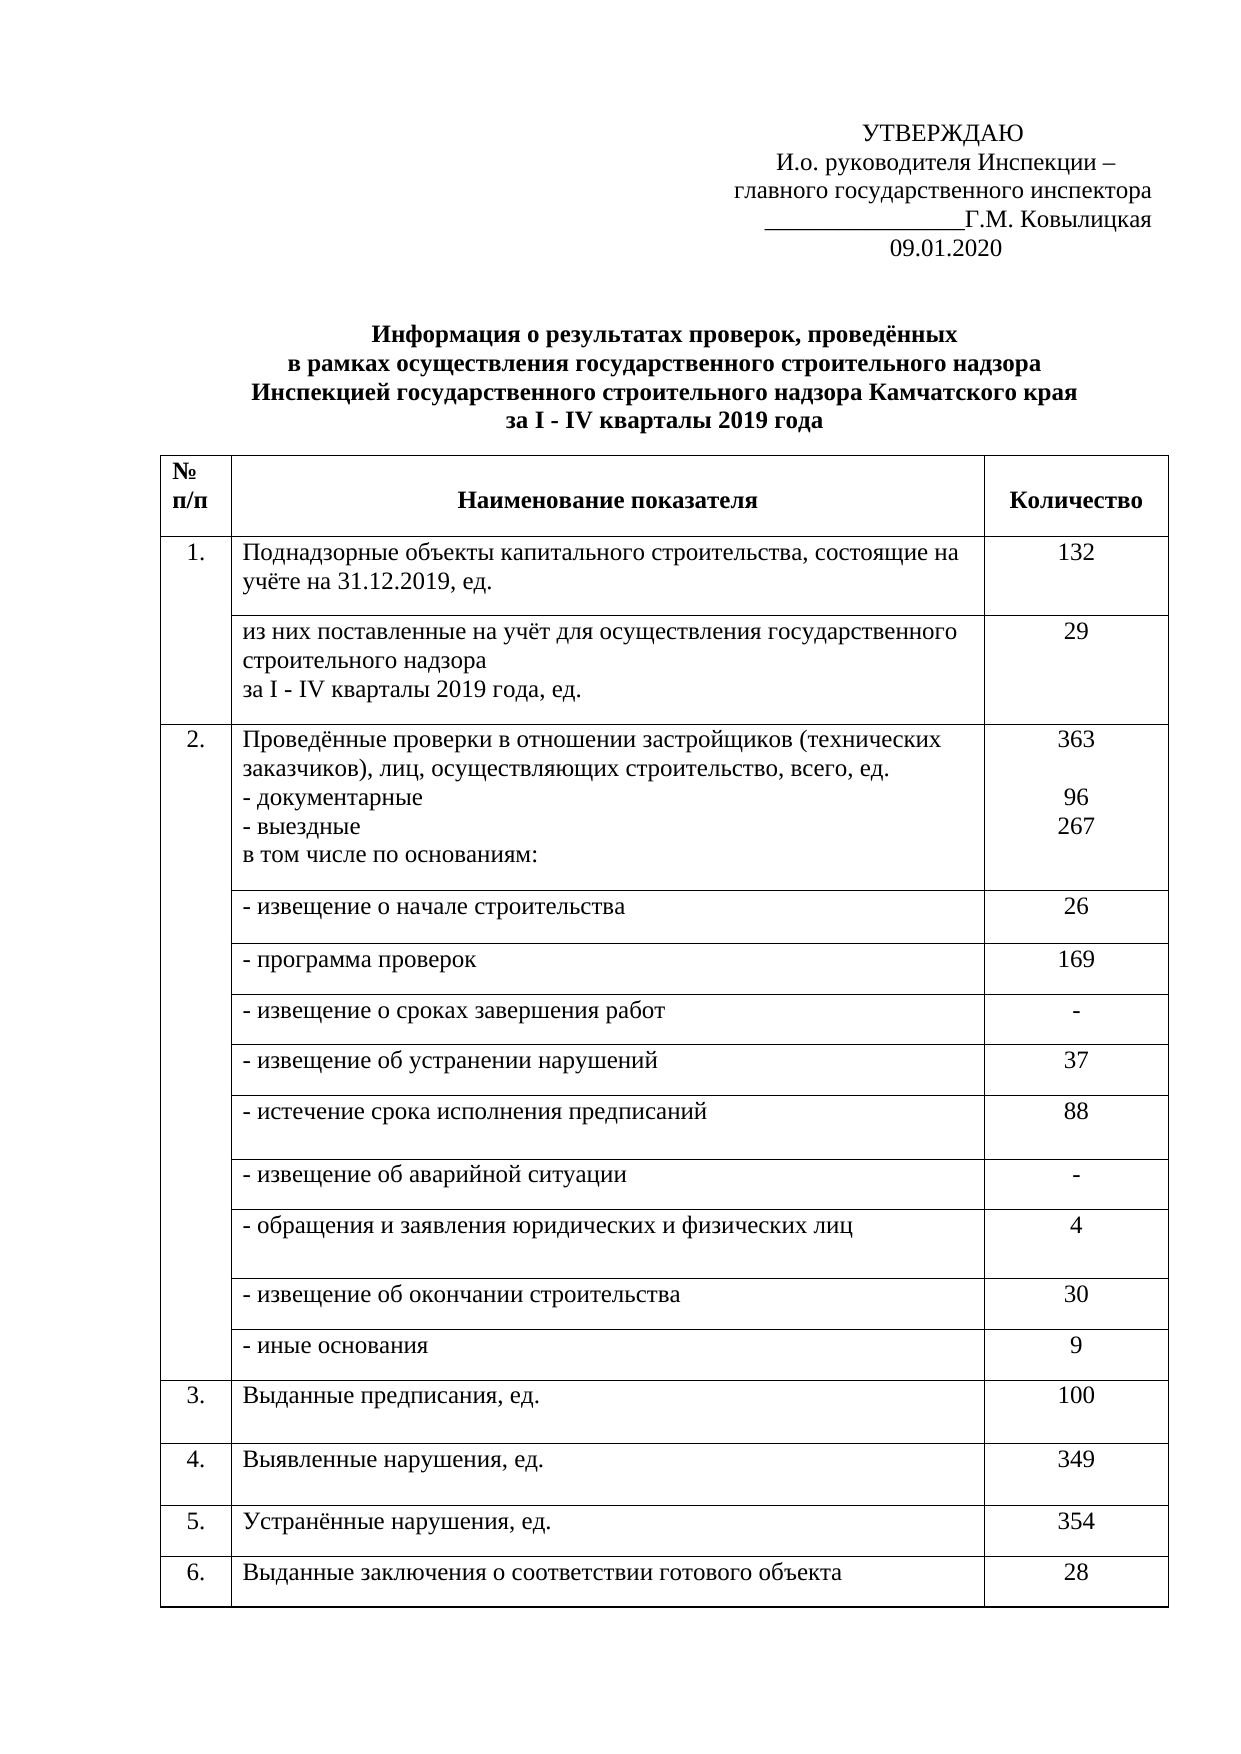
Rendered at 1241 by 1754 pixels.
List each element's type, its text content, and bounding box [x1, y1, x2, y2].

table_cell 30 [985, 1279, 1168, 1329]
table_cell 100 [985, 1381, 1168, 1443]
table_cell - извещение о начале строительства [232, 891, 984, 943]
table_cell - извещение об аварийной ситуации [232, 1160, 984, 1209]
table_cell - истечение срока исполнения предписаний [232, 1096, 984, 1158]
table_cell 88 [985, 1096, 1168, 1158]
text Инспекцией государственного строительного надзора Камчатского края [177, 377, 1152, 406]
table_cell - программа проверок [232, 944, 984, 994]
table_cell 4 [985, 1210, 1168, 1278]
table_cell 4. [161, 1444, 231, 1505]
table_cell - [985, 1160, 1168, 1209]
table_cell 1. [161, 537, 231, 723]
text Информация о результатах проверок, проведённых [177, 319, 1152, 348]
table_cell 349 [985, 1444, 1168, 1505]
table_cell - иные основания [232, 1330, 984, 1379]
table_cell Поднадзорные объекты капитального строительства, состоящие на учёте на 31.12.2019, ед. [232, 537, 984, 615]
table_cell 26 [985, 891, 1168, 943]
table_cell 3. [161, 1381, 231, 1443]
text за I - IV кварталы 2019 года [177, 406, 1152, 434]
table_header Наименование показателя [232, 456, 984, 536]
table_cell - извещение об устранении нарушений [232, 1045, 984, 1095]
table_cell - [985, 995, 1168, 1044]
text 09.01.2020 [177, 233, 1152, 262]
table_cell - извещение об окончании строительства [232, 1279, 984, 1329]
table_cell - извещение о сроках завершения работ [232, 995, 984, 1044]
table_cell 28 [985, 1557, 1168, 1606]
table_cell Выданные предписания, ед. [232, 1381, 984, 1443]
table_cell 29 [985, 616, 1168, 723]
table_cell 9 [985, 1330, 1168, 1379]
table_cell из них поставленные на учёт для осуществления государственного строительного надзора за I - IV кварталы 2019 года, ед. [232, 616, 984, 723]
text в рамках осуществления государственного строительного надзора [177, 348, 1152, 377]
table_cell 354 [985, 1506, 1168, 1556]
table_cell 363 96 267 [985, 725, 1168, 890]
table_header Количество [985, 456, 1168, 536]
text ________________Г.М. Ковылицкая [177, 204, 1152, 233]
table_cell - обращения и заявления юридических и физических лиц [232, 1210, 984, 1278]
text главного государственного инспектора [177, 176, 1152, 204]
table_cell 5. [161, 1506, 231, 1556]
table_cell 6. [161, 1557, 231, 1606]
text И.о. руководителя Инспекции – [177, 147, 1152, 176]
table_cell Выявленные нарушения, ед. [232, 1444, 984, 1505]
table_cell 37 [985, 1045, 1168, 1095]
table_cell 132 [985, 537, 1168, 615]
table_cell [232, 1557, 984, 1606]
text УТВЕРЖДАЮ [177, 118, 1152, 147]
table_cell Устранённые нарушения, ед. [232, 1506, 984, 1556]
table_cell 169 [985, 944, 1168, 994]
table_cell Проведённые проверки в отношении застройщиков (технических заказчиков), лиц, осуществляющих строительство, всего, ед. - документарные - выездные в том числе по основаниям: [232, 725, 984, 890]
table_cell 2. [161, 725, 231, 1379]
table_header № п/п [161, 456, 231, 536]
